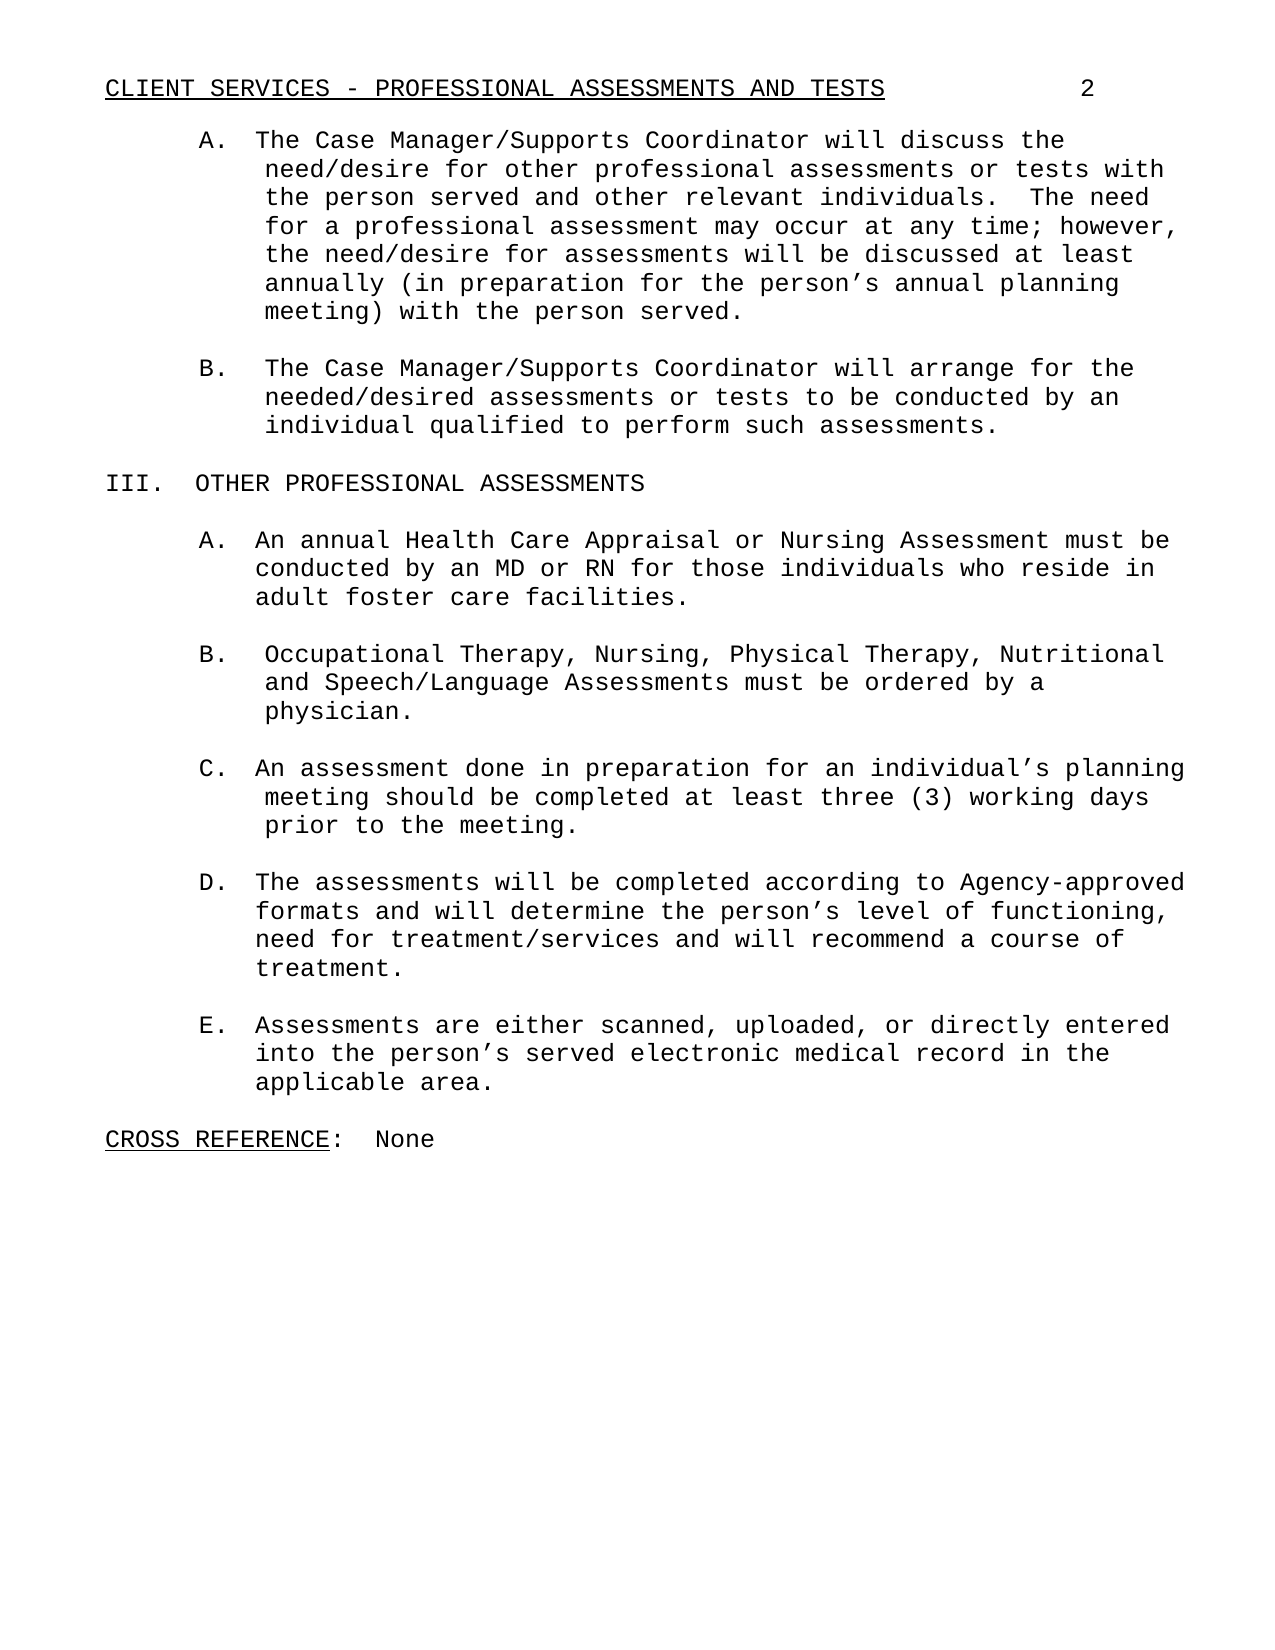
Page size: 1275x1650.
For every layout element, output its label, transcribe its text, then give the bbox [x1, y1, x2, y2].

text D. The assessments will be completed according to Agency-approved formats and will determine the person’s level of functioning, need for treatment/services and will recommend a course of treatment. [199, 869, 1185, 984]
text III. OTHER PROFESSIONAL ASSESSMENTS [105, 470, 1185, 498]
text A. An annual Health Care Appraisal or Nursing Assessment must be conducted by an MD or RN for those individuals who reside in adult foster care facilities. [199, 527, 1185, 613]
text B. The Case Manager/Supports Coordinator will arrange for the needed/desired assessments or tests to be conducted by an individual qualified to perform such assessments. [199, 356, 1185, 441]
text CROSS REFERENCE: None [105, 1126, 1185, 1155]
text A. The Case Manager/Supports Coordinator will discuss the need/desire for other professional assessments or tests with the person served and other relevant individuals. The need for a professional assessment may occur at any time; however, the need/desire for assessments will be discussed at least annually (in preparation for the person’s annual planning meeting) with the person served. [199, 127, 1185, 327]
text C. An assessment done in preparation for an individual’s planning meeting should be completed at least three (3) working days prior to the meeting. [199, 755, 1185, 841]
text E. Assessments are either scanned, uploaded, or directly entered into the person’s served electronic medical record in the applicable area. [199, 1012, 1185, 1098]
text B. Occupational Therapy, Nursing, Physical Therapy, Nutritional and Speech/Language Assessments must be ordered by a physician. [199, 641, 1185, 727]
